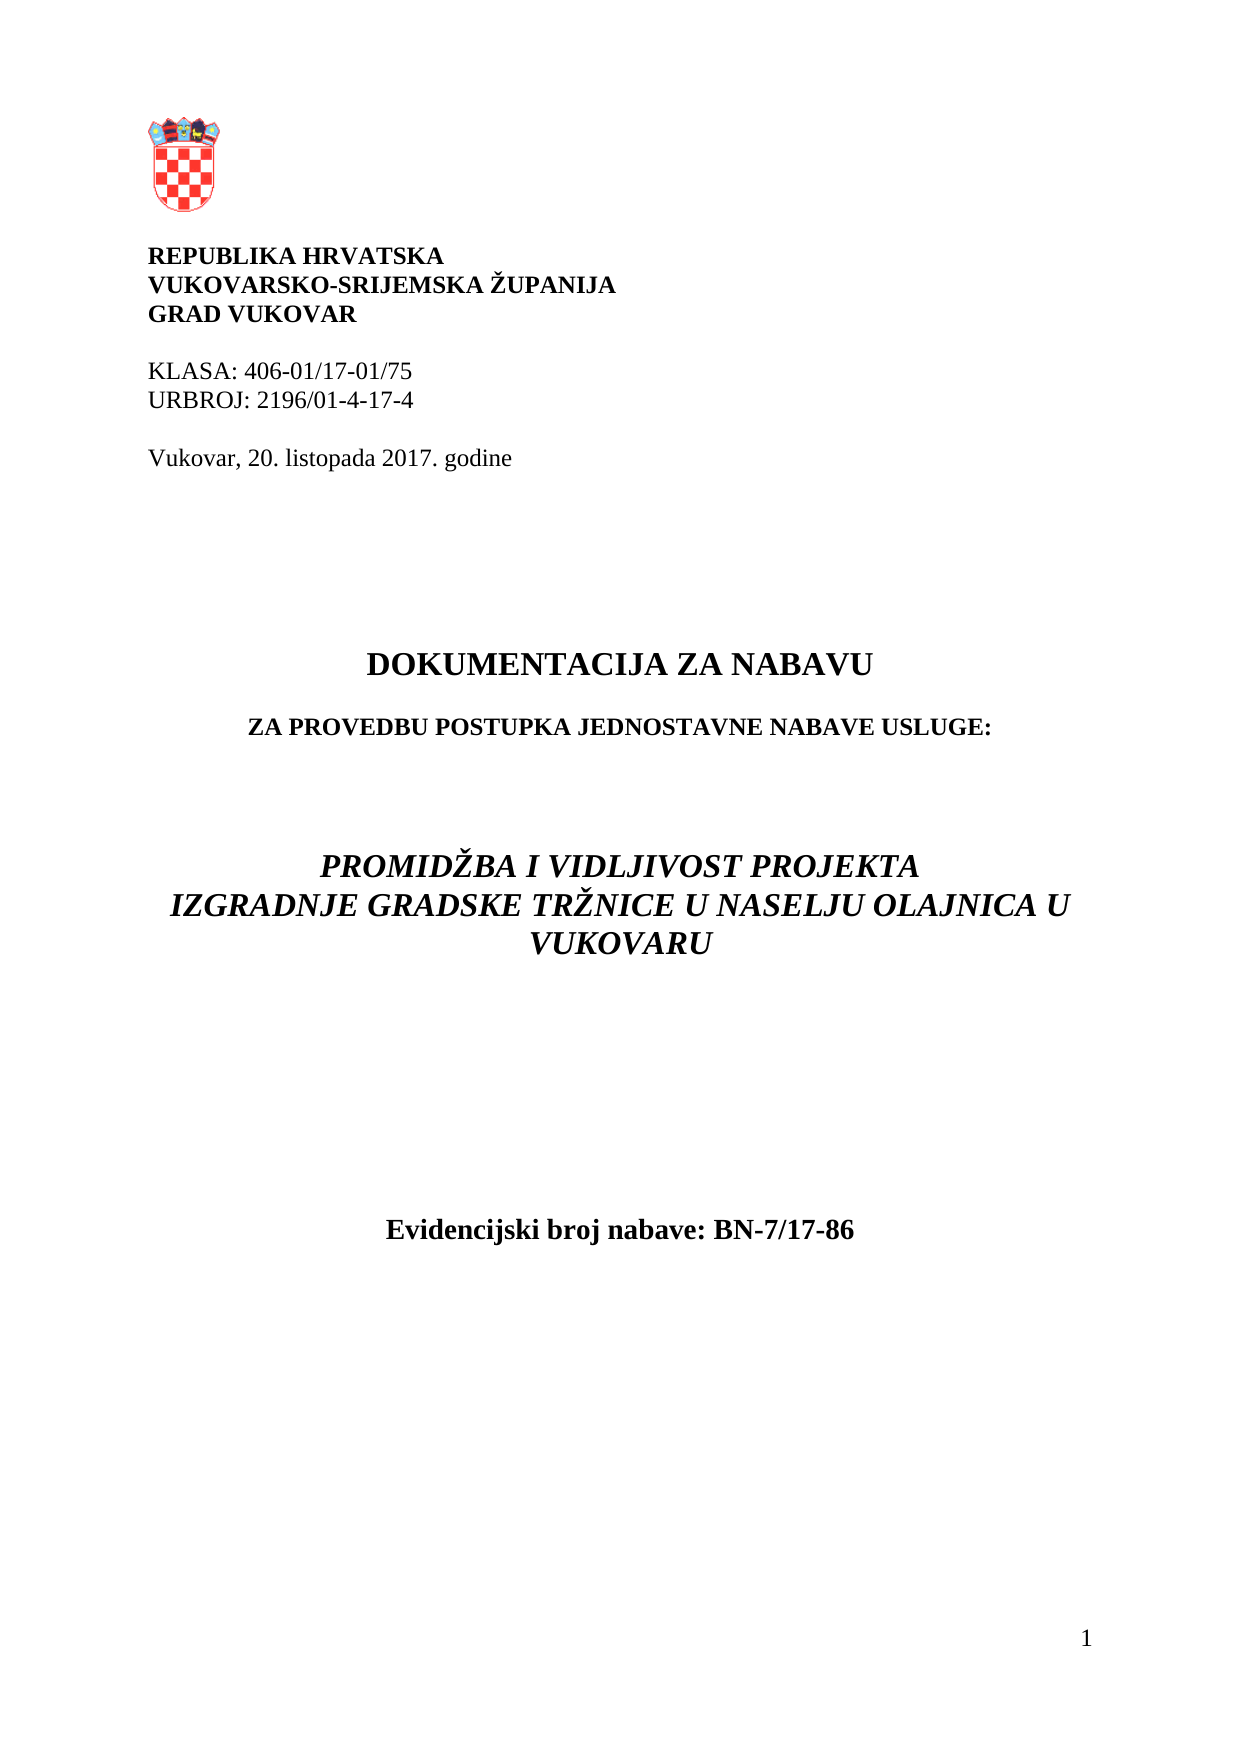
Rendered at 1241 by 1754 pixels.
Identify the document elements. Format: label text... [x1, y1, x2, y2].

text URBROJ: 2196/01-4-17-4 [148, 385, 1092, 414]
text PROMIDŽBA I VIDLJIVOST PROJEKTA [148, 846, 1092, 885]
text ZA PROVEDBU POSTUPKA JEDNOSTAVNE NABAVE USLUGE: [148, 712, 1092, 741]
picture [147, 117, 222, 213]
text GRAD VUKOVAR [148, 299, 1092, 328]
text Vukovar, 20. listopada 2017. godine [148, 443, 1092, 471]
text DOKUMENTACIJA ZA NABAVU [148, 587, 1092, 683]
text KLASA: 406-01/17-01/75 [148, 356, 1092, 385]
text IZGRADNJE GRADSKE TRŽNICE U NASELJU OLAJNICA U VUKOVARU [148, 885, 1092, 961]
text VUKOVARSKO-SRIJEMSKA ŽUPANIJA [148, 270, 1092, 299]
text REPUBLIKA HRVATSKA [148, 241, 1092, 270]
text Evidencijski broj nabave: BN-7/17-86 [148, 1212, 1092, 1246]
